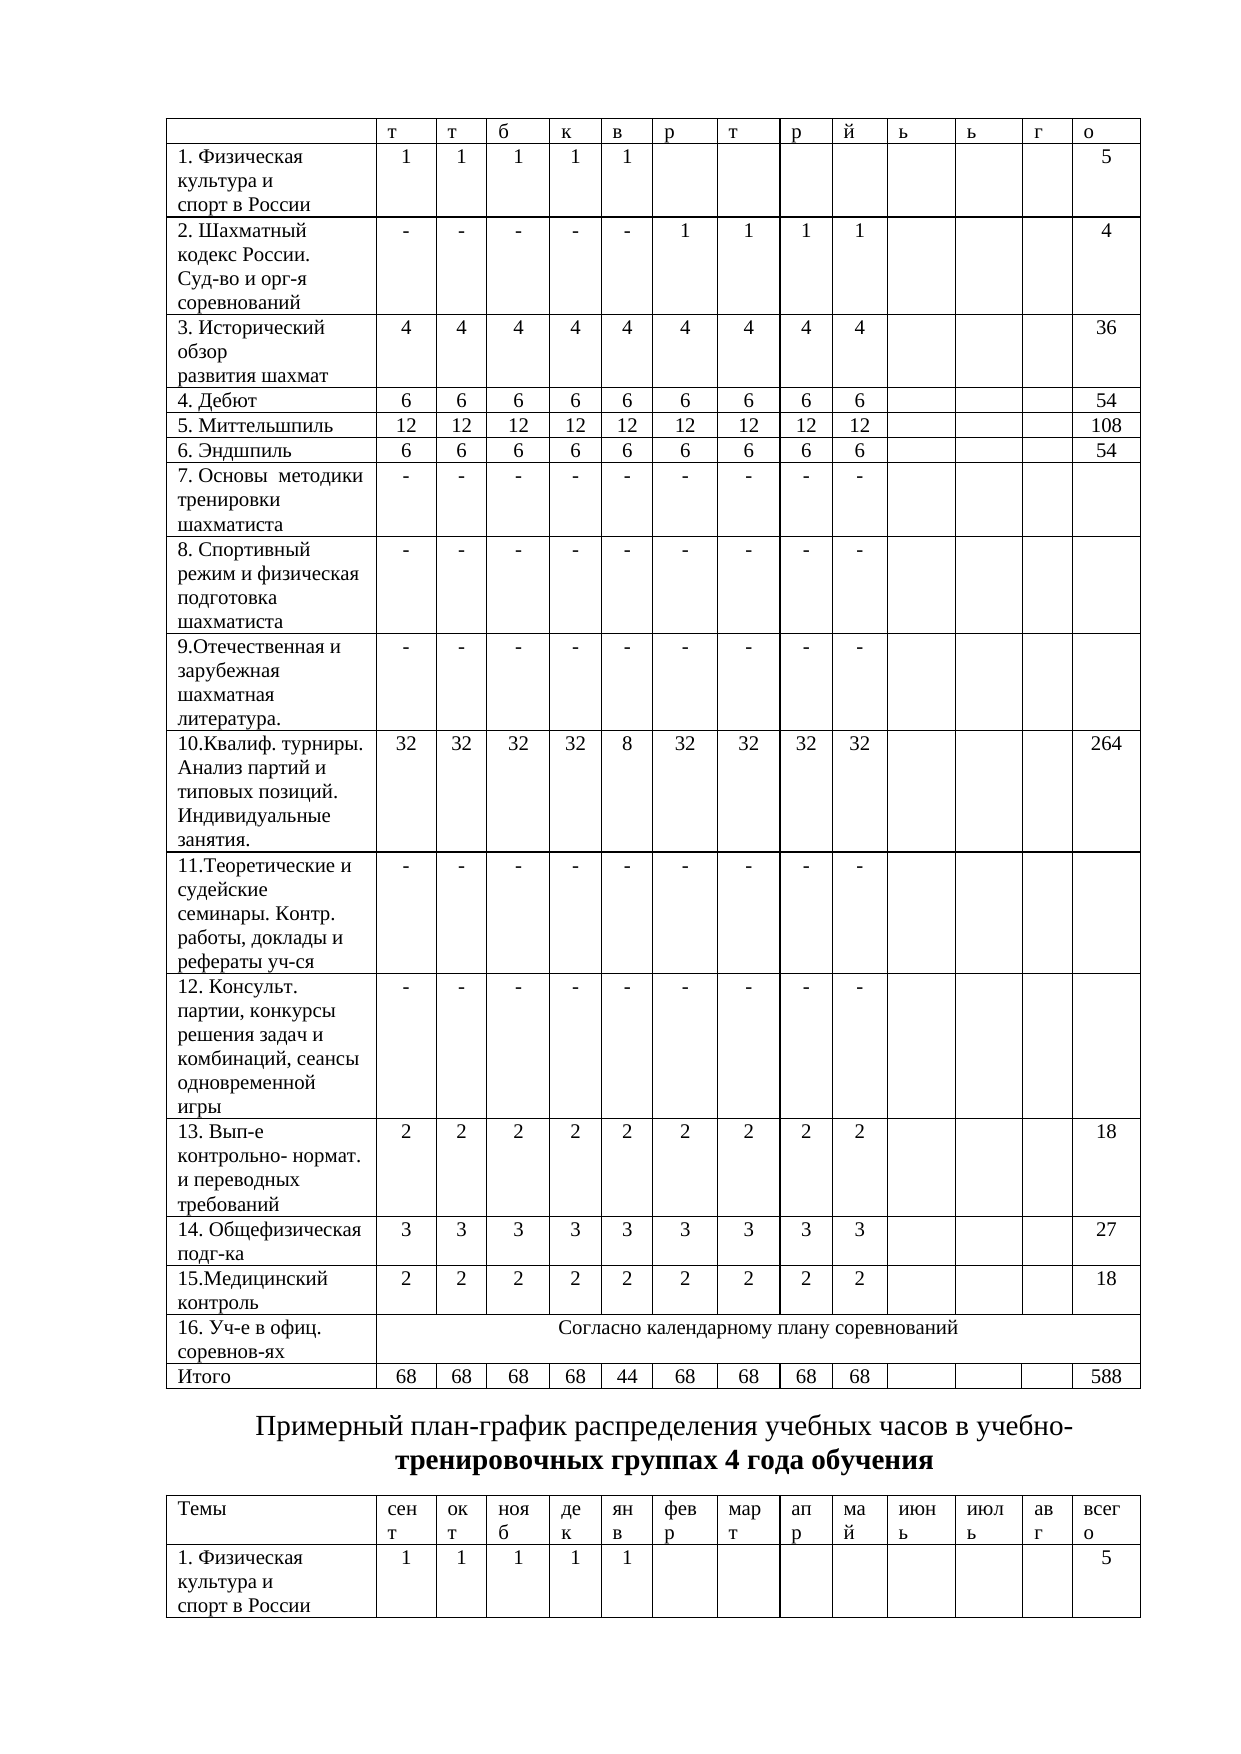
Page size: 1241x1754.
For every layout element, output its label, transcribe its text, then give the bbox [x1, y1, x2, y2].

table_cell - [833, 974, 887, 1118]
table_cell 6 [653, 388, 717, 412]
table_cell [888, 315, 955, 387]
table_cell [956, 144, 1022, 216]
table_cell [888, 1217, 955, 1265]
table_cell [888, 1266, 955, 1314]
table_cell - [602, 974, 652, 1118]
table_cell 1 [718, 218, 779, 314]
table_cell 68 [437, 1364, 486, 1388]
table_cell 32 [781, 731, 832, 851]
table_cell [888, 853, 955, 973]
table_cell - [550, 463, 601, 536]
table_cell [956, 315, 1022, 387]
table_cell 12 [653, 413, 717, 437]
table_cell 2 [718, 1119, 779, 1216]
table_cell - [781, 634, 832, 730]
table_cell [888, 413, 955, 437]
table_header окт [437, 1496, 486, 1544]
table_cell 1. Физическая культура и спорт в России [167, 144, 376, 216]
table_cell [888, 634, 955, 730]
table_cell [888, 388, 955, 412]
table_cell 32 [377, 731, 436, 851]
table_cell 4 [487, 315, 549, 387]
table_cell [1023, 144, 1072, 216]
table_cell 4 [718, 315, 779, 387]
table_cell - [437, 853, 486, 973]
table_header май [833, 1496, 887, 1544]
table_cell [1023, 315, 1072, 387]
table_cell 27 [1073, 1217, 1140, 1265]
table_cell 32 [653, 731, 717, 851]
table_cell 9.Отечественная и зарубежная шахматная литература. [167, 634, 376, 730]
table_cell 2. Шахматный кодекс России. Суд-во и орг-я соревнований [167, 218, 376, 314]
table_cell [888, 463, 955, 536]
table_cell 44 [602, 1364, 652, 1388]
table_cell [833, 144, 887, 216]
table_cell 264 [1073, 731, 1140, 851]
table_cell 6 [602, 388, 652, 412]
table_cell [888, 1545, 955, 1617]
table_cell [1023, 731, 1072, 851]
table_cell - [781, 463, 832, 536]
table_cell [1023, 537, 1072, 633]
table_cell 4 [1073, 218, 1140, 314]
table_cell Итого [167, 1364, 376, 1388]
table_cell [1073, 634, 1140, 730]
table_cell [1023, 1217, 1072, 1265]
table_cell 2 [550, 1266, 601, 1314]
table_header всего [1073, 119, 1140, 143]
table_cell 32 [550, 731, 601, 851]
table_cell 68 [550, 1364, 601, 1388]
table_cell 4 [833, 315, 887, 387]
table_cell 68 [833, 1364, 887, 1388]
table_header нояб [487, 119, 549, 143]
table_cell [956, 413, 1022, 437]
table_cell 2 [833, 1266, 887, 1314]
table_cell [1022, 1364, 1072, 1388]
table_cell - [602, 537, 652, 633]
table_cell [1023, 634, 1072, 730]
table_cell 6 [437, 388, 486, 412]
table_cell 5 [1073, 144, 1140, 216]
table_cell [833, 1545, 887, 1617]
table_cell - [377, 853, 436, 973]
table_cell 6 [833, 388, 887, 412]
table_cell 6 [487, 438, 549, 462]
table_header окт [437, 119, 486, 143]
table_cell [956, 634, 1022, 730]
table_cell [956, 1119, 1022, 1216]
table_cell [956, 537, 1022, 633]
table_cell 4. Дебют [167, 388, 376, 412]
table_cell 68 [487, 1364, 549, 1388]
table_cell - [781, 853, 832, 973]
table_cell - [550, 974, 601, 1118]
table_cell [718, 144, 779, 216]
table_cell - [437, 634, 486, 730]
table_cell 6 [718, 438, 779, 462]
table_cell [1023, 463, 1072, 536]
table_cell 1 [602, 144, 652, 216]
table_cell 68 [377, 1364, 436, 1388]
table_cell [1023, 1119, 1072, 1216]
table_header июнь [888, 1496, 955, 1544]
table_cell [718, 1545, 779, 1617]
table_cell [956, 1364, 1021, 1388]
table_cell 1 [377, 1545, 436, 1617]
table_cell - [487, 218, 549, 314]
table_cell - [781, 537, 832, 633]
table_cell 1 [550, 1545, 601, 1617]
table_cell 6 [550, 388, 601, 412]
table_cell 6 [781, 438, 832, 462]
table_cell [956, 463, 1022, 536]
table_cell [888, 438, 955, 462]
table_cell 108 [1073, 413, 1140, 437]
table_cell 4 [781, 315, 832, 387]
table_cell 6. Эндшпиль [167, 438, 376, 462]
table_cell [956, 1266, 1022, 1314]
table_cell 32 [718, 731, 779, 851]
table_header янв [602, 1496, 652, 1544]
table_cell [956, 1545, 1022, 1617]
table_cell - [377, 537, 436, 633]
table_cell 1 [781, 218, 832, 314]
table_cell 12 [550, 413, 601, 437]
table_header дек [550, 1496, 601, 1544]
table_header июнь [888, 119, 955, 143]
table_cell [956, 731, 1022, 851]
table_cell 4 [377, 315, 436, 387]
table_cell [1023, 853, 1072, 973]
table_cell [888, 1364, 955, 1388]
table_cell [888, 144, 955, 216]
table_cell 16. Уч-е в офиц. соревнов-ях [167, 1315, 376, 1363]
table_header дек [550, 119, 601, 143]
table_cell - [437, 537, 486, 633]
table_cell 1 [833, 218, 887, 314]
table_header авг [1023, 119, 1072, 143]
table_cell - [487, 537, 549, 633]
table_cell - [550, 853, 601, 973]
table_cell 2 [487, 1266, 549, 1314]
table_cell 4 [550, 315, 601, 387]
table_cell 2 [437, 1266, 486, 1314]
table_cell - [377, 634, 436, 730]
table_cell 3. Исторический обзор развития шахмат [167, 315, 376, 387]
table_cell 3 [781, 1217, 832, 1265]
table_cell - [602, 463, 652, 536]
table_cell 32 [437, 731, 486, 851]
table_cell 2 [781, 1119, 832, 1216]
table_cell 6 [653, 438, 717, 462]
table_cell 68 [718, 1364, 779, 1388]
table_header Темы [167, 1496, 376, 1544]
table_cell - [833, 634, 887, 730]
table_cell 12 [602, 413, 652, 437]
table_header июль [956, 1496, 1022, 1544]
table_cell [781, 1545, 832, 1617]
table_cell [1073, 853, 1140, 973]
table_cell 6 [550, 438, 601, 462]
table_header нояб [487, 1496, 549, 1544]
table_cell 1 [377, 144, 436, 216]
table_cell [888, 974, 955, 1118]
table_cell 2 [602, 1119, 652, 1216]
table_header март [718, 119, 779, 143]
table_cell 32 [487, 731, 549, 851]
table_cell - [718, 463, 779, 536]
table_cell - [653, 634, 717, 730]
table_cell 18 [1073, 1266, 1140, 1314]
table_cell [1073, 974, 1140, 1118]
table_cell 3 [377, 1217, 436, 1265]
table_cell 6 [377, 438, 436, 462]
table_cell - [602, 853, 652, 973]
table_cell 18 [1073, 1119, 1140, 1216]
table_cell 12 [781, 413, 832, 437]
table_cell 36 [1073, 315, 1140, 387]
table_cell 5 [1073, 1545, 1140, 1617]
table_header май [833, 119, 887, 143]
table_cell - [437, 974, 486, 1118]
table_cell [888, 218, 955, 314]
table_cell 15.Медицинский контроль [167, 1266, 376, 1314]
table_cell 14. Общефизическая подг-ка [167, 1217, 376, 1265]
table_cell 3 [833, 1217, 887, 1265]
table_cell 12 [487, 413, 549, 437]
table_header февр [653, 119, 717, 143]
table_cell 8. Спортивный режим и физическая подготовка шахматиста [167, 537, 376, 633]
table_cell 1 [487, 144, 549, 216]
table_cell 12 [718, 413, 779, 437]
table_cell [956, 1217, 1022, 1265]
table_cell [1023, 218, 1072, 314]
table_cell [1023, 1266, 1072, 1314]
table_cell - [377, 218, 436, 314]
table_cell 2 [437, 1119, 486, 1216]
table_cell 4 [437, 315, 486, 387]
table_cell - [653, 853, 717, 973]
table_header март [718, 1496, 779, 1544]
table_cell - [653, 463, 717, 536]
table_cell - [833, 463, 887, 536]
table_cell - [718, 853, 779, 973]
table_cell 1 [487, 1545, 549, 1617]
table_cell - [718, 634, 779, 730]
table_cell 2 [550, 1119, 601, 1216]
table_cell 32 [833, 731, 887, 851]
table_cell - [550, 537, 601, 633]
table_cell [653, 1545, 717, 1617]
table_cell 6 [487, 388, 549, 412]
table_header сент [377, 119, 436, 143]
table_cell - [487, 974, 549, 1118]
table_cell [956, 218, 1022, 314]
table_cell 6 [833, 438, 887, 462]
table_cell [956, 438, 1022, 462]
table_cell 12. Консульт. партии, конкурсы решения задач и комбинаций, сеансы одновременной игры [167, 974, 376, 1118]
table_cell [956, 974, 1022, 1118]
table_cell - [487, 634, 549, 730]
text Примерный план-график распределения учебных часов в учебно-тренировочных группах 4 года обучения [177, 1408, 1152, 1475]
table_cell 3 [437, 1217, 486, 1265]
table_cell [888, 1119, 955, 1216]
table_cell 588 [1073, 1364, 1140, 1388]
table_cell [888, 537, 955, 633]
table_header июль [956, 119, 1022, 143]
table_cell - [718, 974, 779, 1118]
table_cell 68 [781, 1364, 832, 1388]
table_cell - [377, 974, 436, 1118]
table_cell 2 [377, 1266, 436, 1314]
table_cell [653, 144, 717, 216]
table_header янв [602, 119, 652, 143]
table_cell [781, 144, 832, 216]
table_cell - [833, 537, 887, 633]
table_header сент [377, 1496, 436, 1544]
table_cell - [718, 537, 779, 633]
table_cell 2 [718, 1266, 779, 1314]
table_cell - [437, 218, 486, 314]
table_cell 1 [602, 1545, 652, 1617]
table_cell 4 [602, 315, 652, 387]
table_cell 3 [602, 1217, 652, 1265]
table_cell 12 [377, 413, 436, 437]
table_cell [1023, 438, 1072, 462]
table_cell 2 [781, 1266, 832, 1314]
table_cell [1073, 463, 1140, 536]
table_cell 3 [487, 1217, 549, 1265]
table_cell 5. Миттельшпиль [167, 413, 376, 437]
table_cell 2 [833, 1119, 887, 1216]
table_cell - [602, 634, 652, 730]
table_cell - [653, 537, 717, 633]
table_cell 7. Основы методики тренировки шахматиста [167, 463, 376, 536]
table_cell 2 [653, 1266, 717, 1314]
table_cell 3 [653, 1217, 717, 1265]
table_cell 13. Вып-е контрольно- нормат. и переводных требований [167, 1119, 376, 1216]
table_cell 10.Квалиф. турниры. Анализ партий и типовых позиций. Индивидуальные занятия. [167, 731, 376, 851]
table_cell 1 [550, 144, 601, 216]
table_cell 2 [487, 1119, 549, 1216]
table_cell 6 [602, 438, 652, 462]
table_cell 3 [550, 1217, 601, 1265]
table_cell 68 [653, 1364, 717, 1388]
table_cell 12 [437, 413, 486, 437]
table_cell 8 [602, 731, 652, 851]
table_cell [1023, 974, 1072, 1118]
table_cell 1 [437, 144, 486, 216]
table_cell [1023, 413, 1072, 437]
table_cell - [781, 974, 832, 1118]
table_cell [956, 853, 1022, 973]
table_cell - [377, 463, 436, 536]
table_header всего [1073, 1496, 1140, 1544]
table_cell - [653, 974, 717, 1118]
table_cell 3 [718, 1217, 779, 1265]
table_header авг [1023, 1496, 1072, 1544]
table_cell [1073, 537, 1140, 633]
table_cell 1. Физическая культура и спорт в России [167, 1545, 376, 1617]
table_cell 12 [833, 413, 887, 437]
table_cell - [602, 218, 652, 314]
table_cell 2 [653, 1119, 717, 1216]
table_cell - [487, 853, 549, 973]
table_header апр [781, 1496, 832, 1544]
table_header Темы [167, 119, 376, 143]
table_cell 54 [1073, 388, 1140, 412]
table_cell 1 [653, 218, 717, 314]
table_cell Согласно календарному плану соревнований [377, 1315, 1140, 1363]
table_cell [1023, 388, 1072, 412]
table_cell 4 [653, 315, 717, 387]
table_cell 6 [718, 388, 779, 412]
table_cell - [437, 463, 486, 536]
table_cell 2 [377, 1119, 436, 1216]
table_cell 6 [781, 388, 832, 412]
table_cell 54 [1073, 438, 1140, 462]
table_cell 6 [377, 388, 436, 412]
table_cell 11.Теоретические и судейские семинары. Контр. работы, доклады и рефераты уч-ся [167, 853, 376, 973]
table_cell [1023, 1545, 1072, 1617]
table_header апр [781, 119, 832, 143]
table_cell [956, 388, 1022, 412]
table_cell - [487, 463, 549, 536]
table_header февр [653, 1496, 717, 1544]
table_cell 2 [602, 1266, 652, 1314]
table_cell - [833, 853, 887, 973]
table_cell 6 [437, 438, 486, 462]
table_cell 1 [437, 1545, 486, 1617]
table_cell [888, 731, 955, 851]
table_cell - [550, 218, 601, 314]
table_cell - [550, 634, 601, 730]
